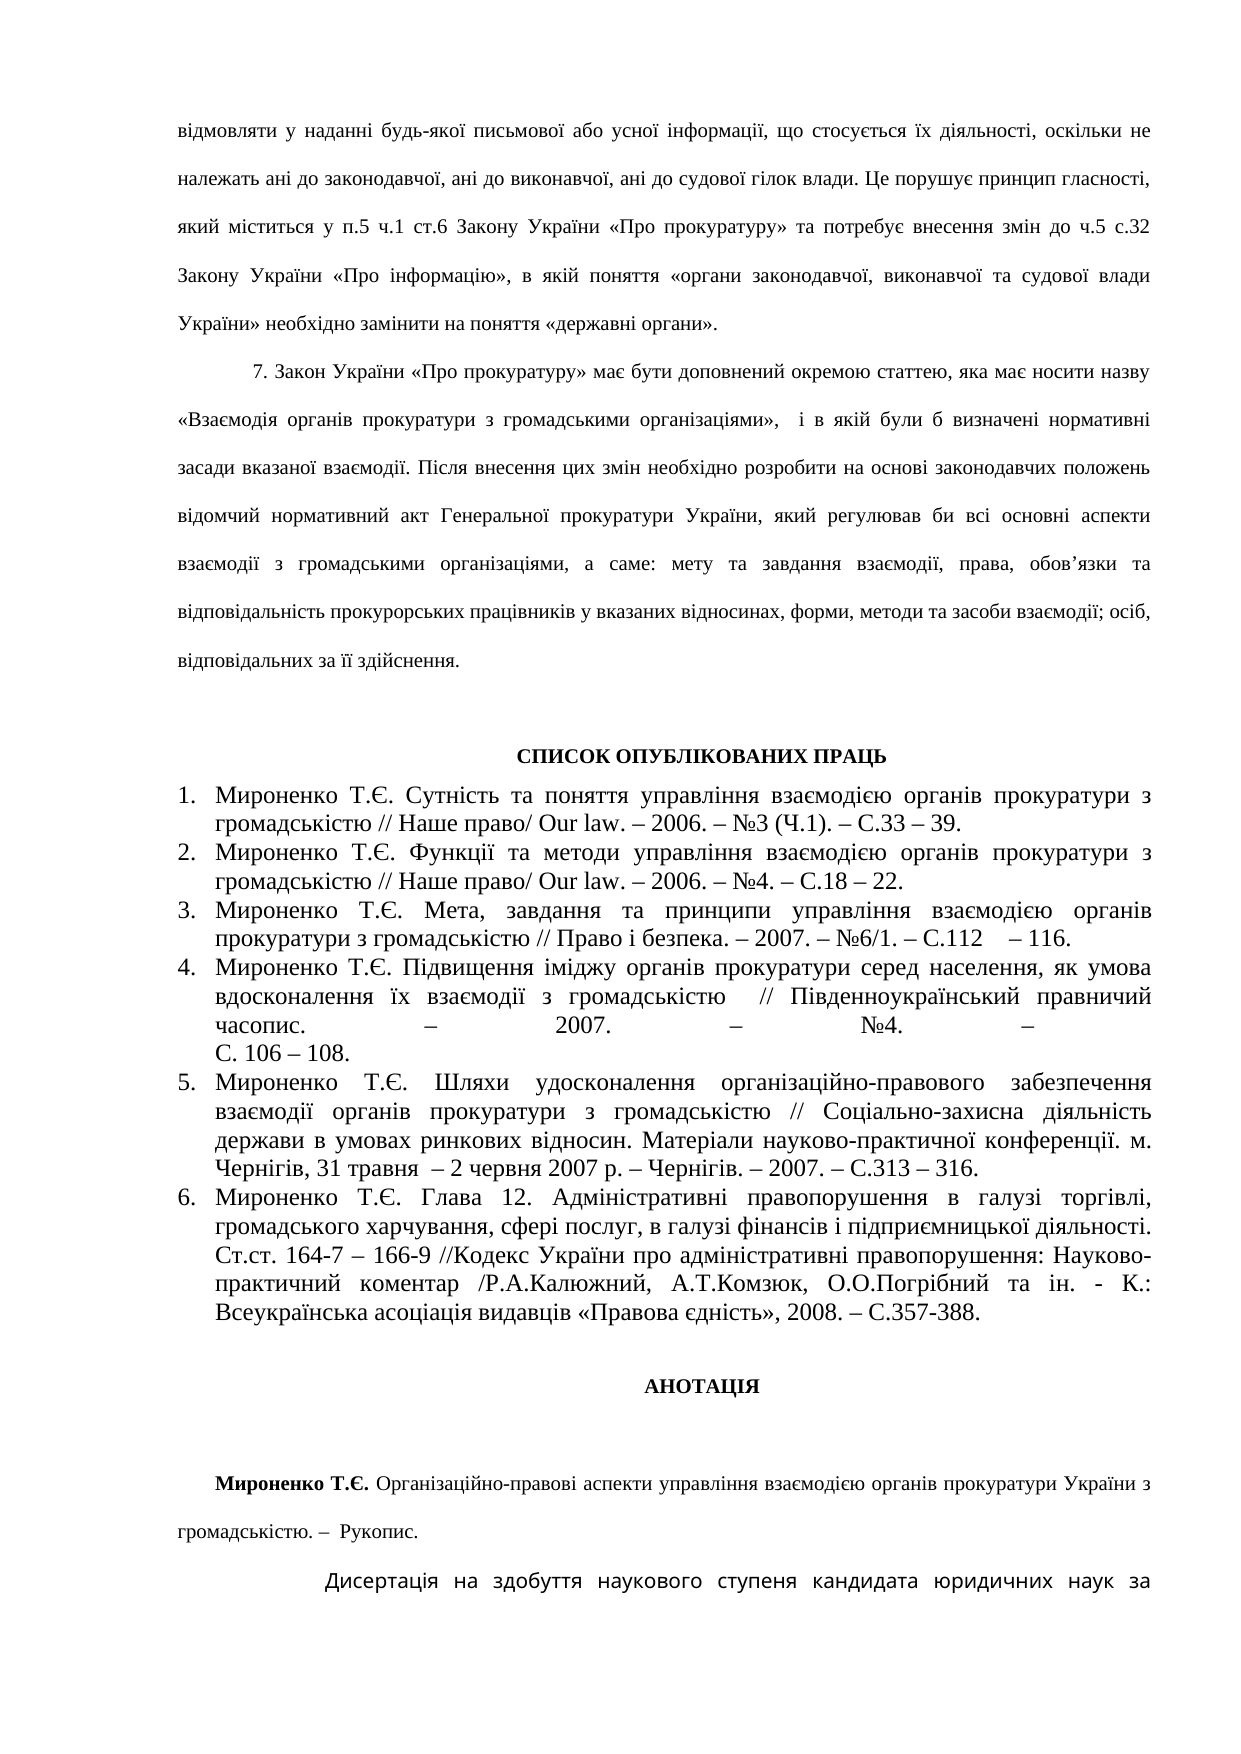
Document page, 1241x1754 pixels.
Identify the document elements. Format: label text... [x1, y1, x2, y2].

list Мироненко Т.Є. Мета, завдання та принципи управління взаємодією органів прокуратури з громадськістю // Право і безпека. – 2007. – №6/1. – С.112 – 116. [177, 895, 1152, 952]
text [177, 118, 1152, 335]
list Мироненко Т.Є. Підвищення іміджу органів прокуратури серед населення, як умова вдосконалення їх взаємодії з громадськістю // Південноукраїнський правничий часопис. – 2007. – №4. – С. 106 – 108. [177, 952, 1152, 1067]
list Мироненко Т.Є. Шляхи удосконалення організаційно-правового забезпечення взаємодії органів прокуратури з громадськістю // Соціально-захисна діяльність держави в умовах ринкових відносин. Матеріали науково-практичної конференції. м. Чернігів, 31 травня – 2 червня 2007 р. – Чернігів. – 2007. – С.313 – 316. [177, 1067, 1152, 1182]
text Мироненко Т.Є. Організаційно-правові аспекти управління взаємодією органів прокуратури України з громадськістю. – Рукопис. [177, 1470, 1152, 1543]
text 7. Закон України «Про прокуратуру» має бути доповнений окремою статтею, яка має носити назву «Взаємодія органів прокуратури з громадськими організаціями», і в якій були б визначені нормативні засади вказаної взаємодії. Після внесення цих змін необхідно розробити на основі законодавчих положень відомчий нормативний акт Генеральної прокуратури України, який регулював би всі основні аспекти взаємодії з громадськими організаціями, а саме: мету та завдання взаємодії, права, обов’язки та відповідальність прокурорських працівників у вказаних відносинах, форми, методи та засоби взаємодії; осіб, відповідальних за її здійснення. [177, 359, 1152, 672]
text СПИСОК ОПУБЛІКОВАНИХ ПРАЦЬ [177, 744, 1152, 768]
list Мироненко Т.Є. Функції та методи управління взаємодією органів прокуратури з громадськістю // Наше право/ Our law. – 2006. – №4. – С.18 – 22. [177, 837, 1152, 895]
list Мироненко Т.Є. Сутність та поняття управління взаємодією органів прокуратури з громадськістю // Наше право/ Our law. – 2006. – №3 (Ч.1). – С.33 – 39. [177, 780, 1152, 837]
text АНОТАЦІЯ [177, 1374, 1152, 1398]
list Мироненко Т.Є. Глава 12. Адміністративні правопорушення в галузі торгівлі, громадського харчування, сфері послуг, в галузі фінансів і підприємницької діяльності. Ст.ст. 164-7 – 166-9 //Кодекс України про адміністративні правопорушення: Науково-практичний коментар /Р.А.Калюжний, А.Т.Комзюк, О.О.Погрібний та ін. - К.: Всеукраїнська асоціація видавців «Правова єдність», 2008. – С.357-388. [177, 1182, 1152, 1326]
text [177, 1567, 1152, 1595]
